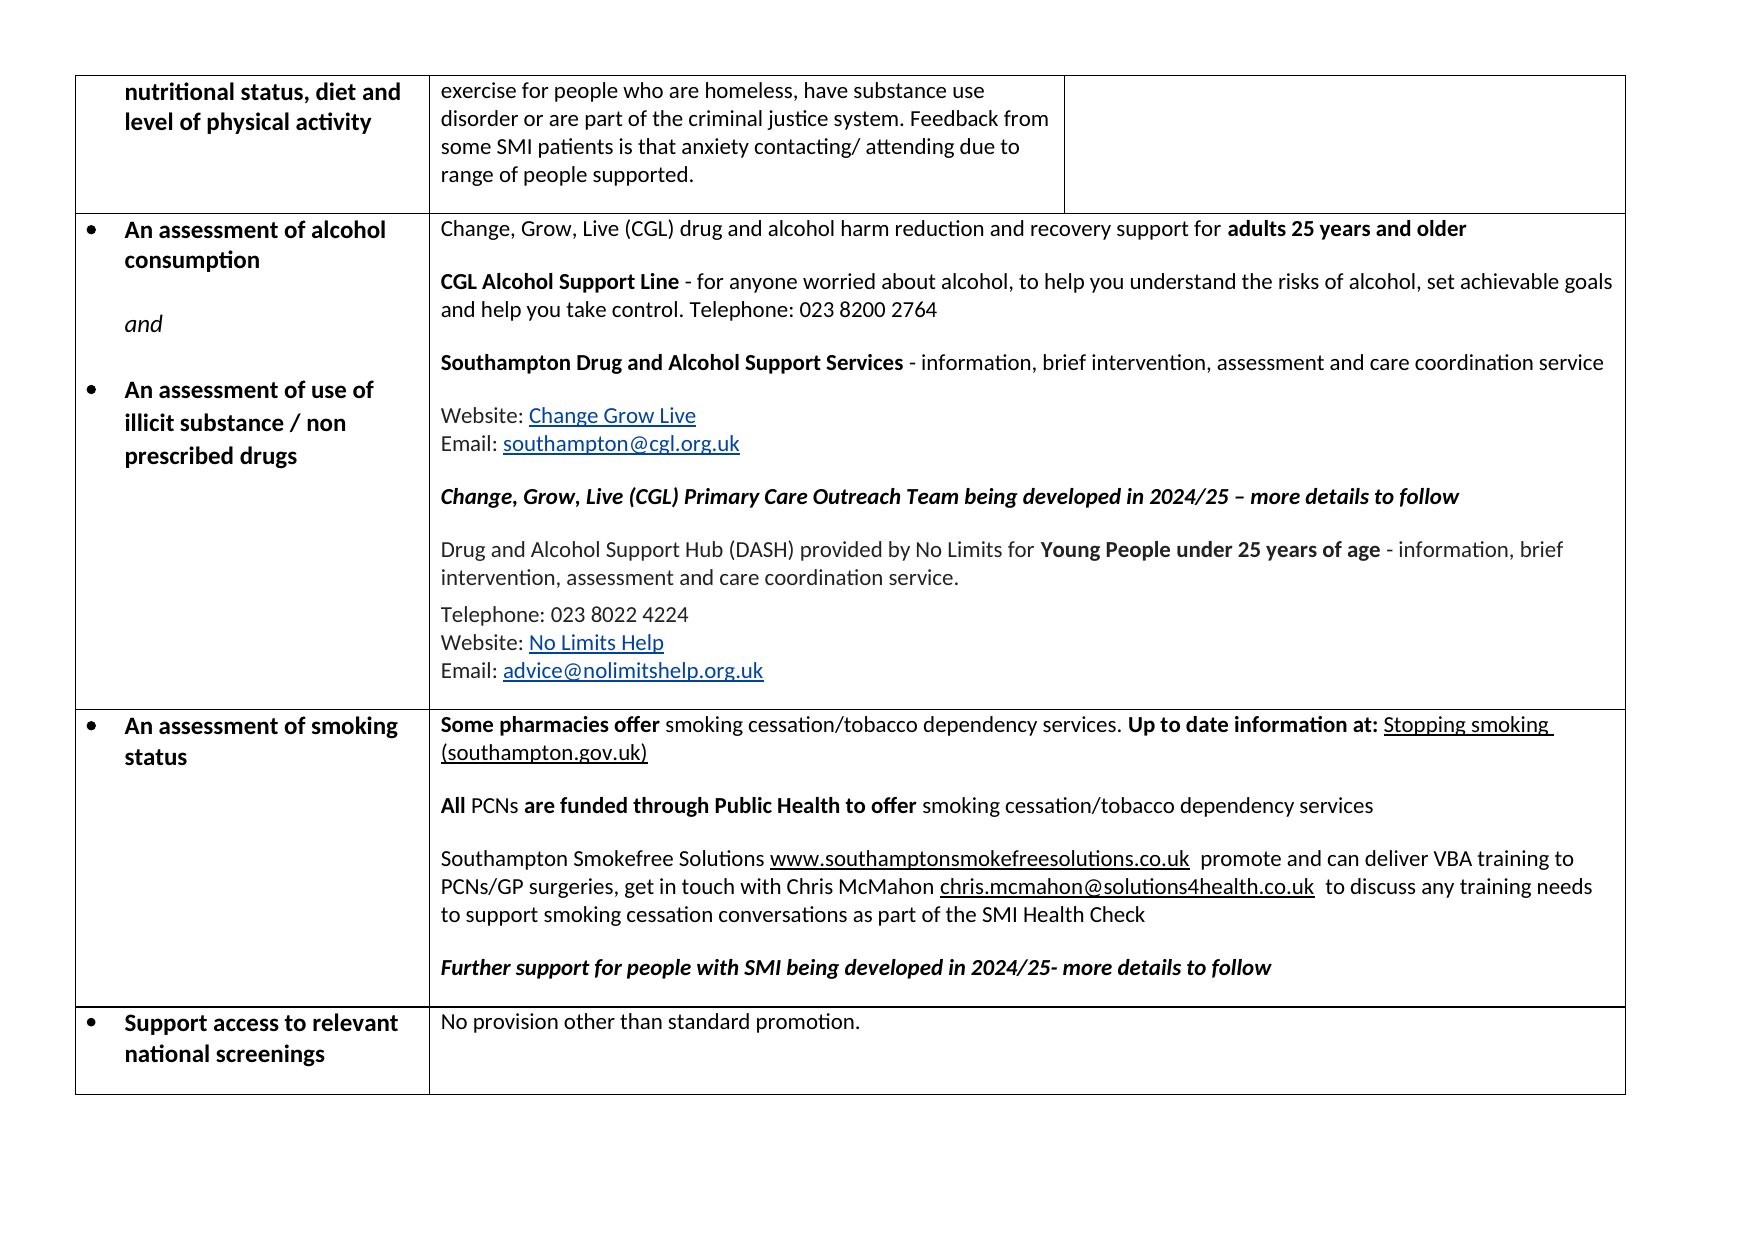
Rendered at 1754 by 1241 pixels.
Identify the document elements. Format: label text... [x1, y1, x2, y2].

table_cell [430, 76, 1064, 213]
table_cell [76, 76, 429, 213]
table_cell Change, Grow, Live (CGL) drug and alcohol harm reduction and recovery support for adults 25 years and older CGL Alcohol Support Line - for anyone worried about alcohol, to help you understand the risks of alcohol, set achievable goals and help you take control. Telephone: 023 8200 2764 Southampton Drug and Alcohol Support Services - information, brief intervention, assessment and care coordination service Website: Change Grow Live Email: southampton@cgl.org.uk Change, Grow, Live (CGL) Primary Care Outreach Team being developed in 2024/25 – more details to follow Drug and Alcohol Support Hub (DASH) provided by No Limits for Young People under 25 years of age - information, brief intervention, assessment and care coordination service. Telephone: 023 8022 4224 Website: No Limits Help Email: advice@nolimitshelp.org.uk [430, 214, 1625, 709]
table_cell No provision other than standard promotion. [430, 1008, 1625, 1093]
table_cell Support access to relevant national screenings [76, 1008, 429, 1093]
table_cell An assessment of alcohol consumption and An assessment of use of illicit substance / non prescribed drugs [76, 214, 429, 709]
table_cell Some pharmacies offer smoking cessation/tobacco dependency services. Up to date information at: Stopping smoking (southampton.gov.uk) All PCNs are funded through Public Health to offer smoking cessation/tobacco dependency services Southampton Smokefree Solutions www.southamptonsmokefreesolutions.co.uk promote and can deliver VBA training to PCNs/GP surgeries, get in touch with Chris McMahon chris.mcmahon@solutions4health.co.uk to discuss any training needs to support smoking cessation conversations as part of the SMI Health Check Further support for people with SMI being developed in 2024/25- more details to follow [430, 710, 1625, 1006]
table_cell An assessment of smoking status [76, 710, 429, 1006]
